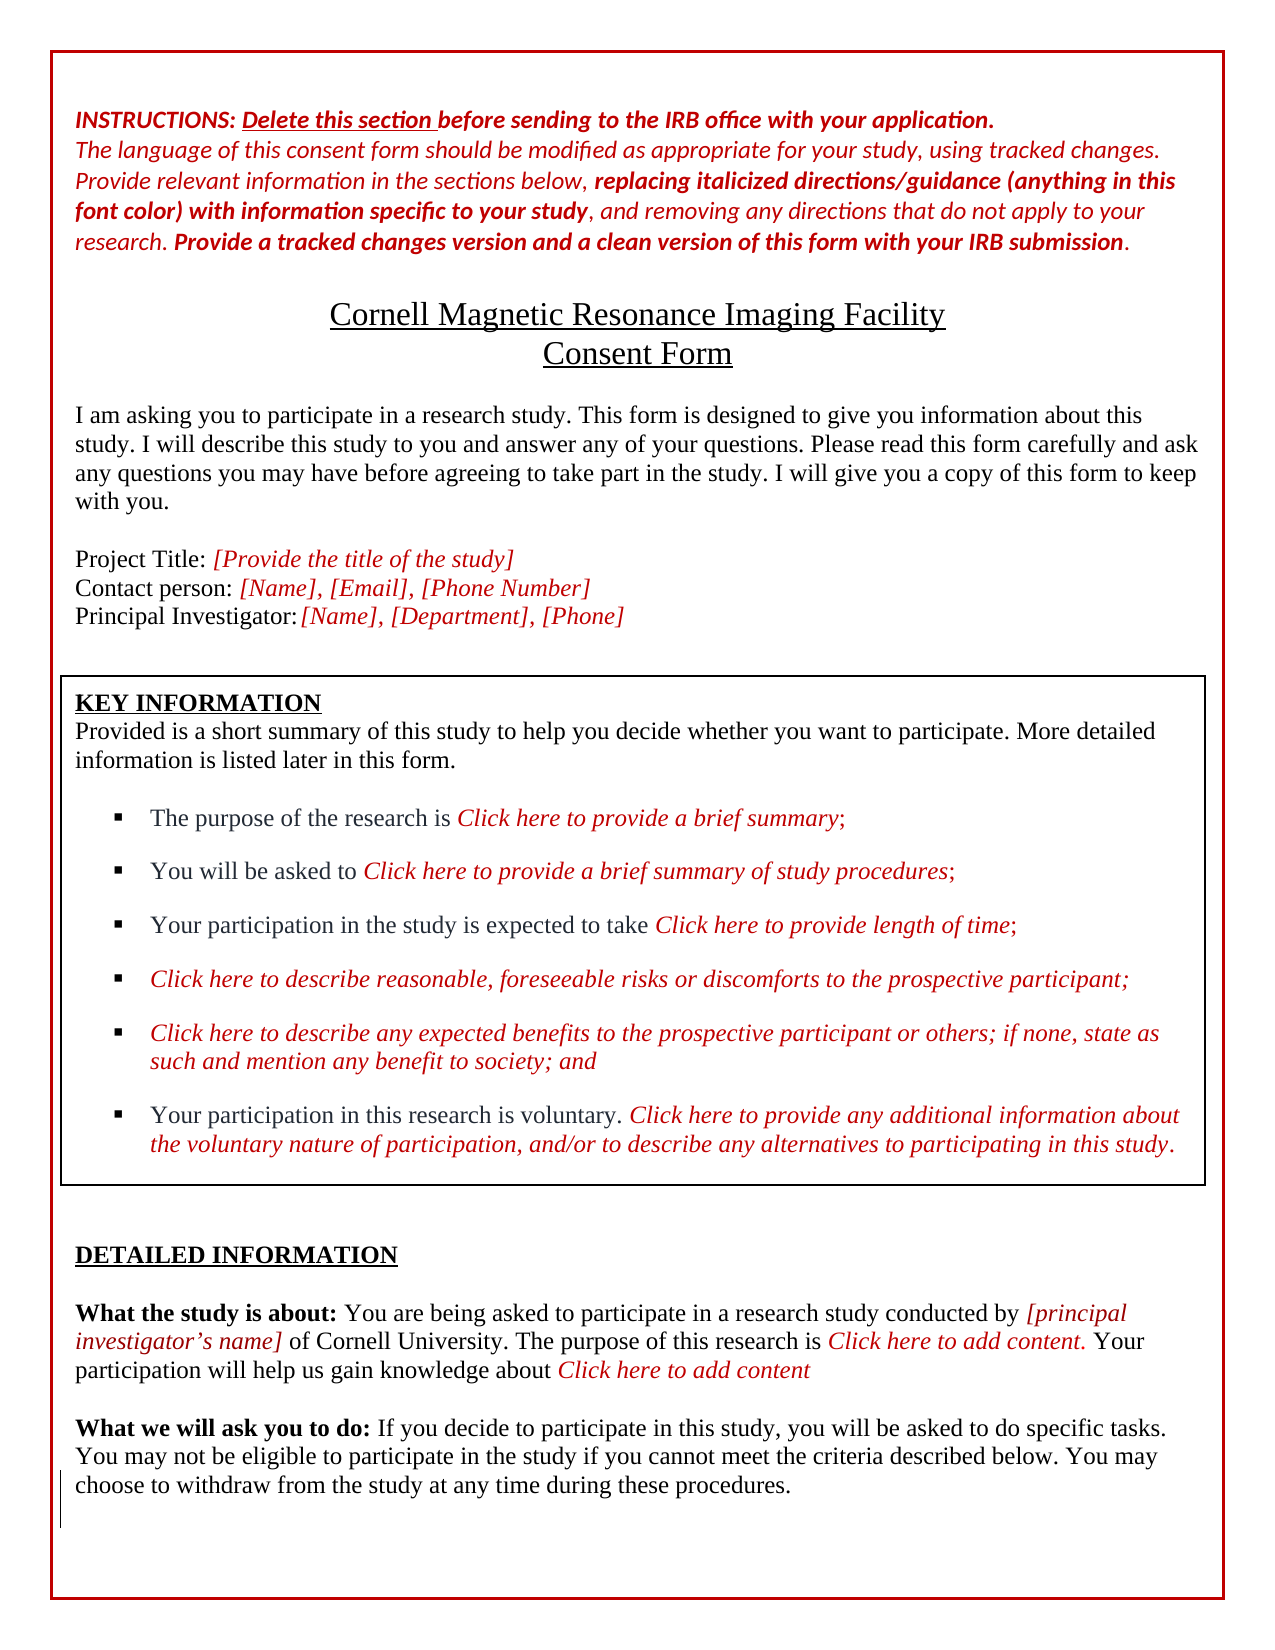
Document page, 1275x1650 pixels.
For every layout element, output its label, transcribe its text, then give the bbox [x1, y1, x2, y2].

text What we will ask you to do: If you decide to participate in this study, you will be asked to do specific tasks. You may not be eligible to participate in the study if you cannot meet the criteria described below. You may choose to withdraw from the study at any time during these procedures. [75, 1413, 1200, 1499]
text Consent Form [75, 333, 1200, 371]
text The language of this consent form should be modified as appropriate for your study, using tracked changes. Provide relevant information in the sections below, replacing italicized directions/guidance (anything in this font color) with information specific to your study, and removing any directions that do not apply to your research. Provide a tracked changes version and a clean version of this form with your IRB submission. [75, 134, 1200, 256]
text I am asking you to participate in a research study. This form is designed to give you information about this study. I will describe this study to you and answer any of your questions. Please read this form carefully and ask any questions you may have before agreeing to take part in the study. I will give you a copy of this form to keep with you. [75, 400, 1200, 515]
title ; and [112, 1018, 1200, 1075]
title Provided is a short summary of this study to help you decide whether you want to participate. More detailed information is listed later in this form. [75, 716, 1200, 774]
text What the study is about: You are being asked to participate in a research study conducted by of Cornell University. The purpose of this research is Your participation will help us gain knowledge about [75, 1298, 1200, 1384]
text KEY INFORMATION [75, 688, 1200, 716]
title Your participation in the study is expected to take ; [112, 910, 1200, 939]
text Principal Investigator: [75, 601, 1200, 630]
text DETAILED INFORMATION [75, 1240, 1200, 1269]
title You will be asked to ; [112, 856, 1200, 885]
text Cornell Magnetic Resonance Imaging Facility [75, 295, 1200, 333]
title Your participation in this research is voluntary. . [112, 1100, 1200, 1158]
text Contact person: [75, 573, 1200, 601]
text Project Title: [75, 544, 1200, 573]
text INSTRUCTIONS: Delete this section before sending to the IRB office with your application. [75, 104, 1200, 134]
title The purpose of the research is ; [112, 803, 1200, 831]
title ; [112, 964, 1200, 993]
